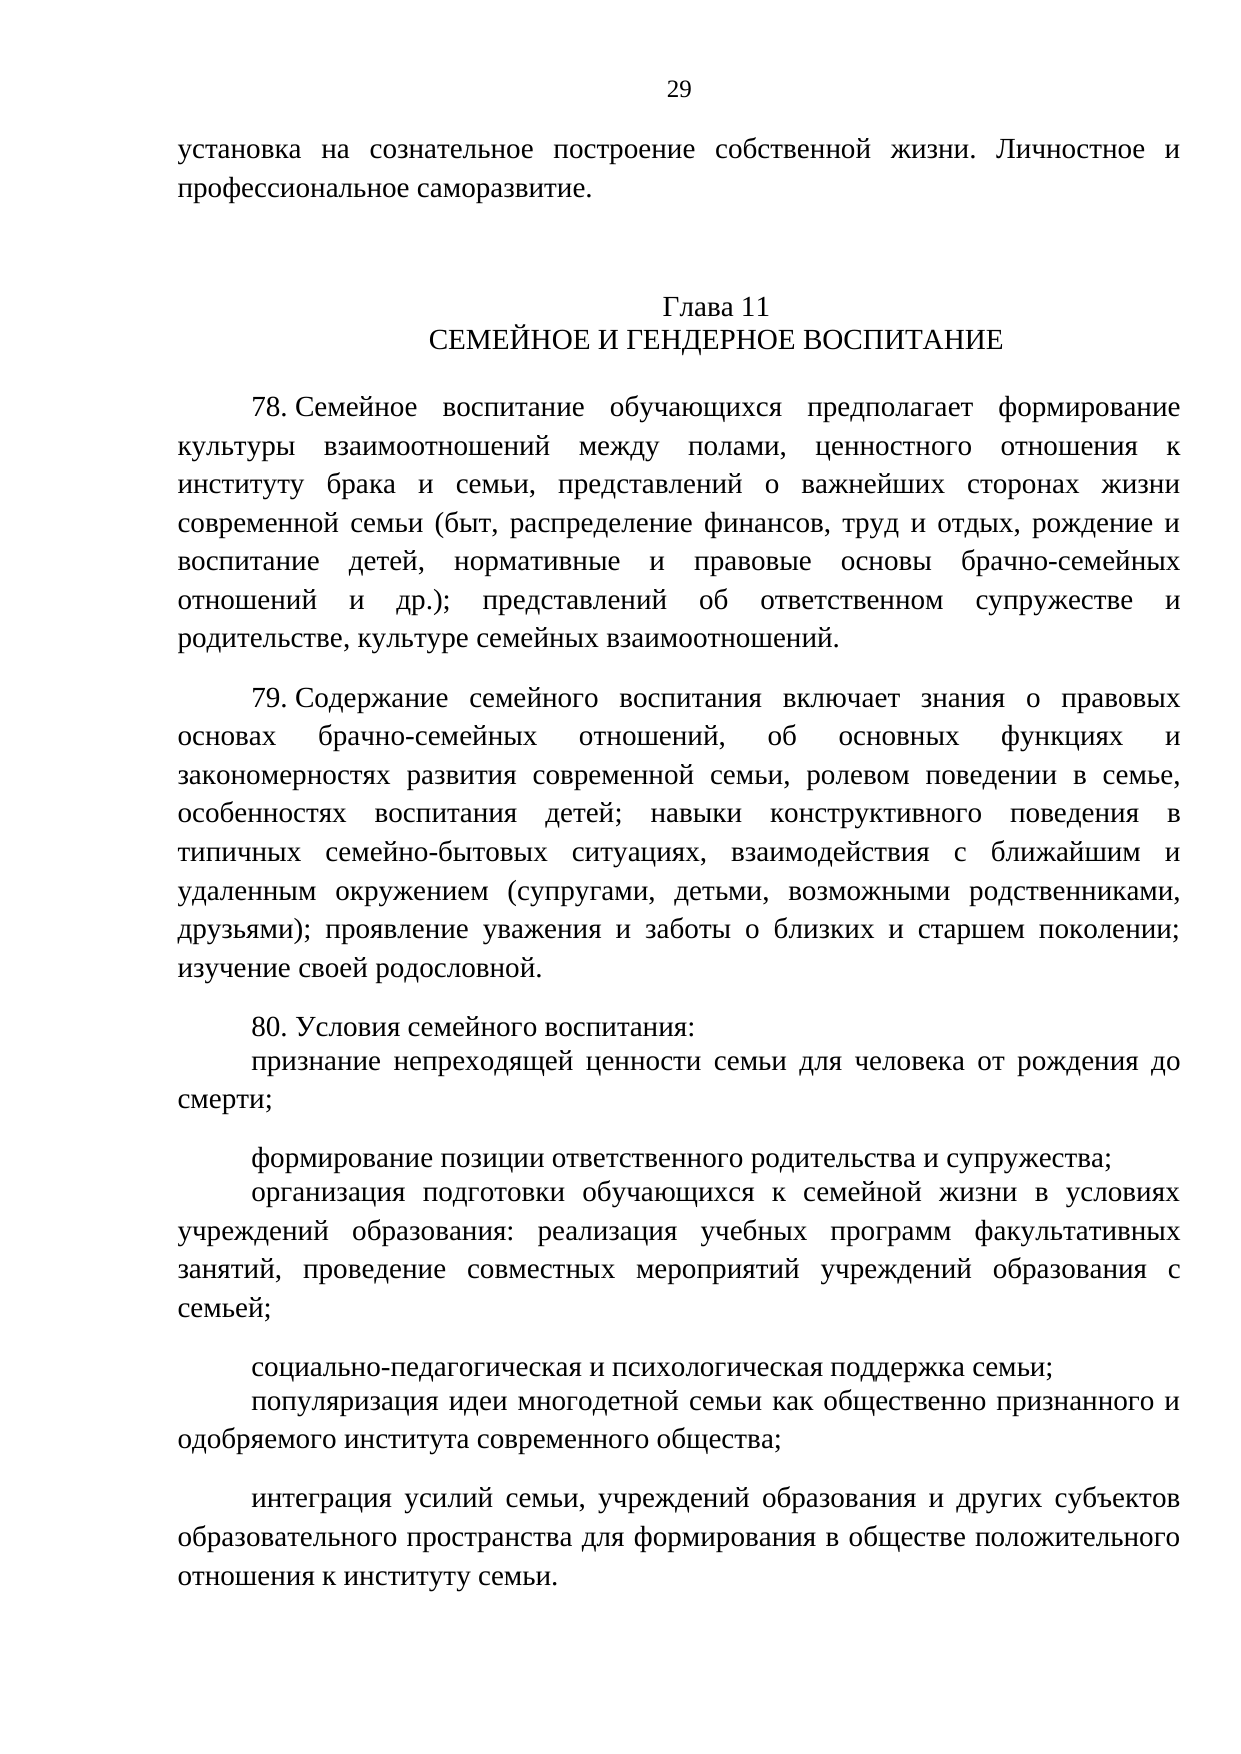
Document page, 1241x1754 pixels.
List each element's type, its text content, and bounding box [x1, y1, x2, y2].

text 80. Условия семейного воспитания: [177, 1009, 1181, 1043]
text популяризация идеи многодетной семьи как общественно признанного и одобряемого института современного общества; [177, 1383, 1181, 1455]
text Глава 11 [177, 289, 1181, 322]
text организация подготовки обучающихся к семейной жизни в условиях учреждений образования: реализация учебных программ факультативных занятий, проведение совместных мероприятий учреждений образования с семьей; [177, 1174, 1181, 1323]
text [177, 131, 1181, 203]
text социально-педагогическая и психологическая поддержка семьи; [177, 1349, 1181, 1383]
text СЕМЕЙНОЕ И ГЕНДЕРНОЕ ВОСПИТАНИЕ [177, 322, 1181, 356]
text интеграция усилий семьи, учреждений образования и других субъектов образовательного пространства для формирования в обществе положительного отношения к институту семьи. [177, 1481, 1181, 1591]
text признание непреходящей ценности семьи для человека от рождения до смерти; [177, 1043, 1181, 1115]
text 78. Семейное воспитание обучающихся предполагает формирование культуры взаимоотношений между полами, ценностного отношения к институту брака и семьи, представлений о важнейших сторонах жизни современной семьи (быт, распределение финансов, труд и отдых, рождение и воспитание детей, нормативные и правовые основы брачно-семейных отношений и др.); представлений об ответственном супружестве и родительстве, культуре семейных взаимоотношений. [177, 389, 1181, 654]
text формирование позиции ответственного родительства и супружества; [177, 1141, 1181, 1174]
text 79. Содержание семейного воспитания включает знания о правовых основах брачно-семейных отношений, об основных функциях и закономерностях развития современной семьи, ролевом поведении в семье, особенностях воспитания детей; навыки конструктивного поведения в типичных семейно-бытовых ситуациях, взаимодействия с ближайшим и удаленным окружением (супругами, детьми, возможными родственниками, друзьями); проявление уважения и заботы о близких и старшем поколении; изучение своей родословной. [177, 680, 1181, 983]
